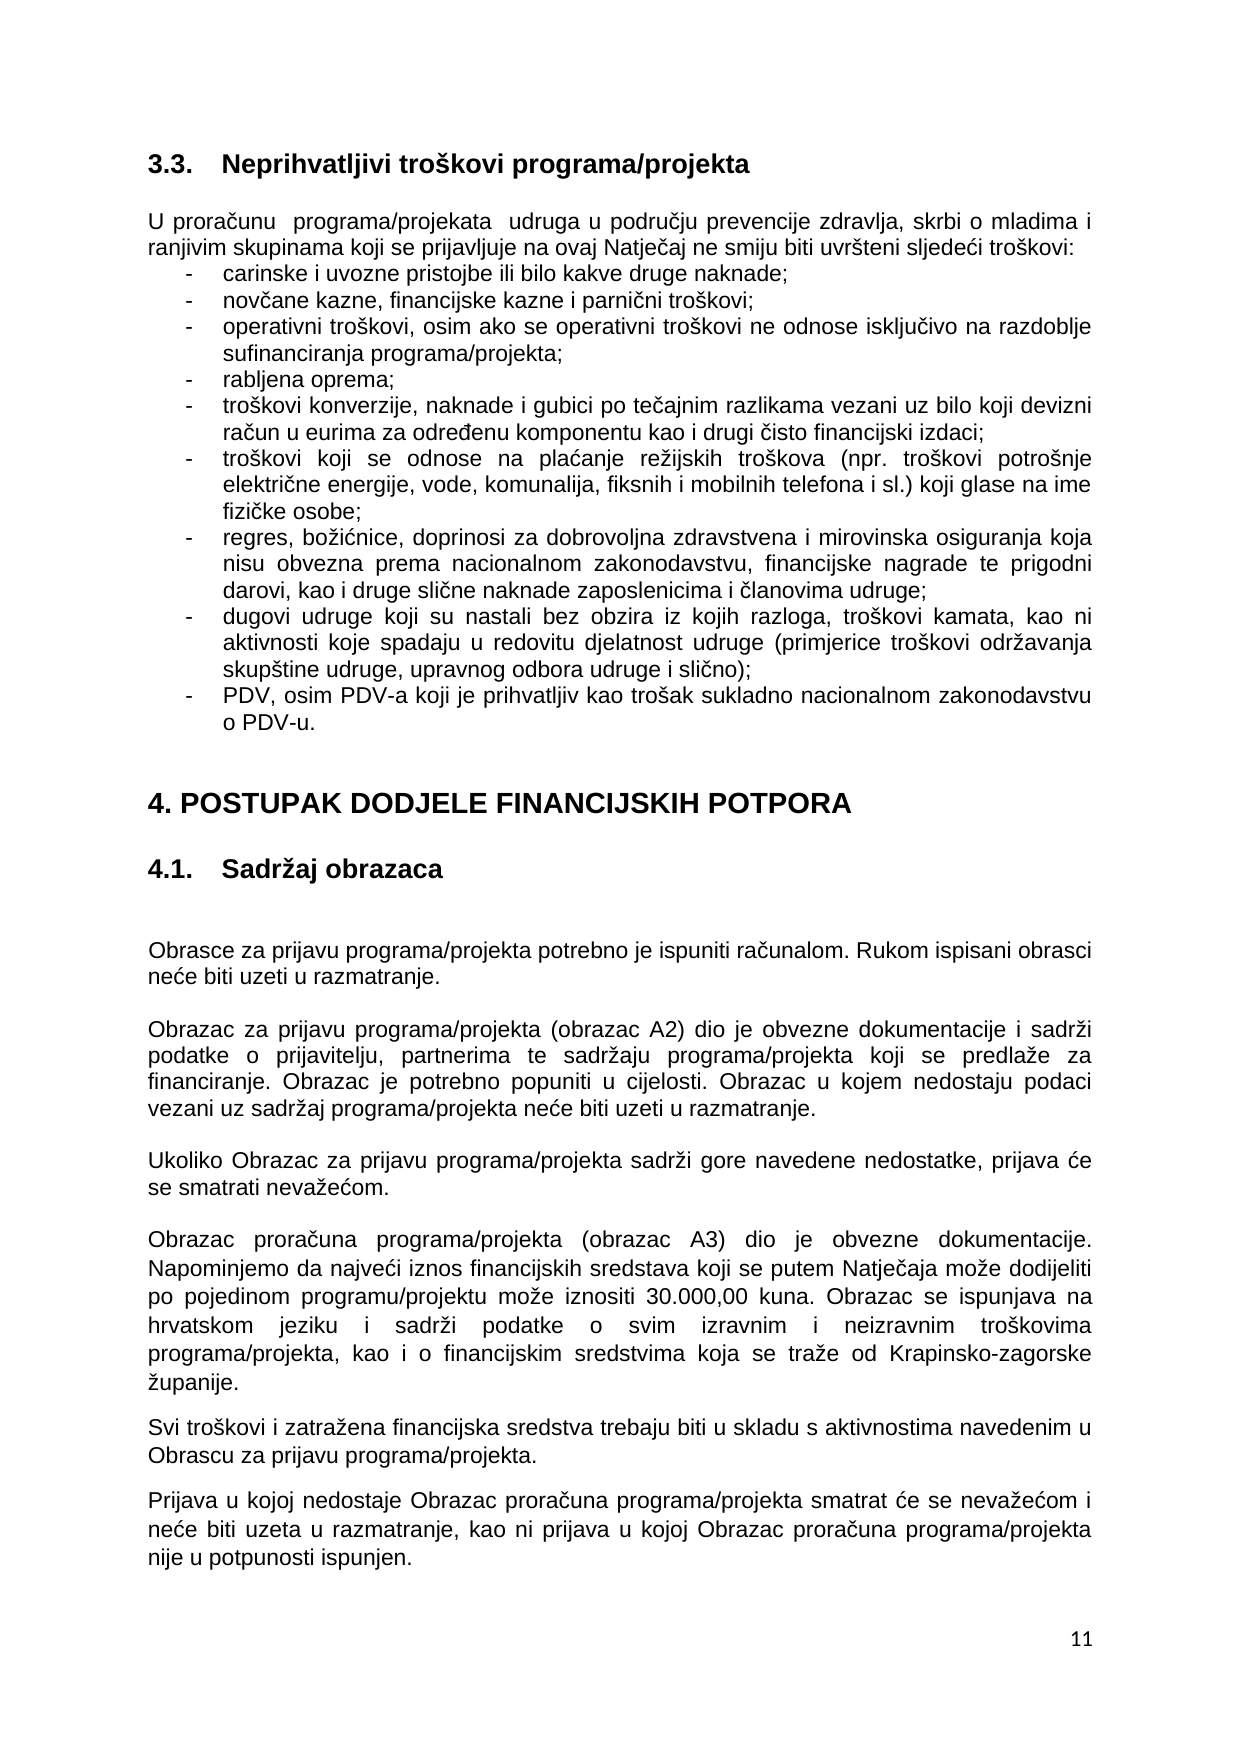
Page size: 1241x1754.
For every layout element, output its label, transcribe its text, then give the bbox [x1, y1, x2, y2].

list operativni troškovi, osim ako se operativni troškovi ne odnose isključivo na razdoblje sufinanciranja programa/projekta; [185, 313, 1093, 366]
list regres, božićnice, doprinosi za dobrovoljna zdravstvena i mirovinska osiguranja koja nisu obvezna prema nacionalnom zakonodavstvu, financijske nagrade te prigodni darovi, kao i druge slične naknade zaposlenicima i članovima udruge; [185, 524, 1093, 603]
text Obrazac proračuna programa/projekta (obrazac A3) dio je obvezne dokumentacije. Napominjemo da najveći iznos financijskih sredstava koji se putem Natječaja može dodijeliti po pojedinom programu/projektu može iznositi 30.000,00 kuna. Obrazac se ispunjava na hrvatskom jeziku i sadrži podatke o svim izravnim i neizravnim troškovima programa/projekta, kao i o financijskim sredstvima koja se traže od Krapinsko-zagorske županije. [148, 1226, 1093, 1395]
subtitle 4. POSTUPAK DODJELE FINANCIJSKIH POTPORA [148, 786, 1093, 820]
text Prijava u kojoj nedostaje Obrazac proračuna programa/projekta smatrat će se nevažećom i neće biti uzeta u razmatranje, kao ni prijava u kojoj Obrazac proračuna programa/projekta nije u potpunosti ispunjen. [148, 1487, 1093, 1571]
text Ukoliko Obrazac za prijavu programa/projekta sadrži gore navedene nedostatke, prijava će se smatrati nevažećom. [148, 1147, 1093, 1200]
subtitle 4.1. Sadržaj obrazaca [148, 853, 1093, 884]
text U proračunu programa/projekata udruga u području prevencije zdravlja, skrbi o mladima i ranjivim skupinama koji se prijavljuje na ovaj Natječaj ne smiju biti uvršteni sljedeći troškovi: [148, 208, 1093, 260]
text Obrasce za prijavu programa/projekta potrebno je ispuniti računalom. Rukom ispisani obrasci neće biti uzeti u razmatranje. [148, 937, 1093, 989]
list PDV, osim PDV-a koji je prihvatljiv kao trošak sukladno nacionalnom zakonodavstvu o PDV-u. [185, 682, 1093, 735]
subtitle 3.3. Neprihvatljivi troškovi programa/projekta [148, 148, 1093, 179]
text Svi troškovi i zatražena financijska sredstva trebaju biti u skladu s aktivnostima navedenim u Obrascu za prijavu programa/projekta. [148, 1414, 1093, 1468]
list troškovi konverzije, naknade i gubici po tečajnim razlikama vezani uz bilo koji devizni račun u eurima za određenu komponentu kao i drugi čisto financijski izdaci; [185, 392, 1093, 445]
list troškovi koji se odnose na plaćanje režijskih troškova (npr. troškovi potrošnje električne energije, vode, komunalija, fiksnih i mobilnih telefona i sl.) koji glase na ime fizičke osobe; [185, 445, 1093, 524]
list rabljena oprema; [185, 366, 1093, 392]
list novčane kazne, financijske kazne i parnični troškovi; [185, 287, 1093, 313]
list dugovi udruge koji su nastali bez obzira iz kojih razloga, troškovi kamata, kao ni aktivnosti koje spadaju u redovitu djelatnost udruge (primjerice troškovi održavanja skupštine udruge, upravnog odbora udruge i slično); [185, 603, 1093, 682]
list carinske i uvozne pristojbe ili bilo kakve druge naknade; [185, 260, 1093, 287]
text Obrazac za prijavu programa/projekta (obrazac A2) dio je obvezne dokumentacije i sadrži podatke o prijavitelju, partnerima te sadržaju programa/projekta koji se predlaže za financiranje. Obrazac je potrebno popuniti u cijelosti. Obrazac u kojem nedostaju podaci vezani uz sadržaj programa/projekta neće biti uzeti u razmatranje. [148, 1016, 1093, 1121]
